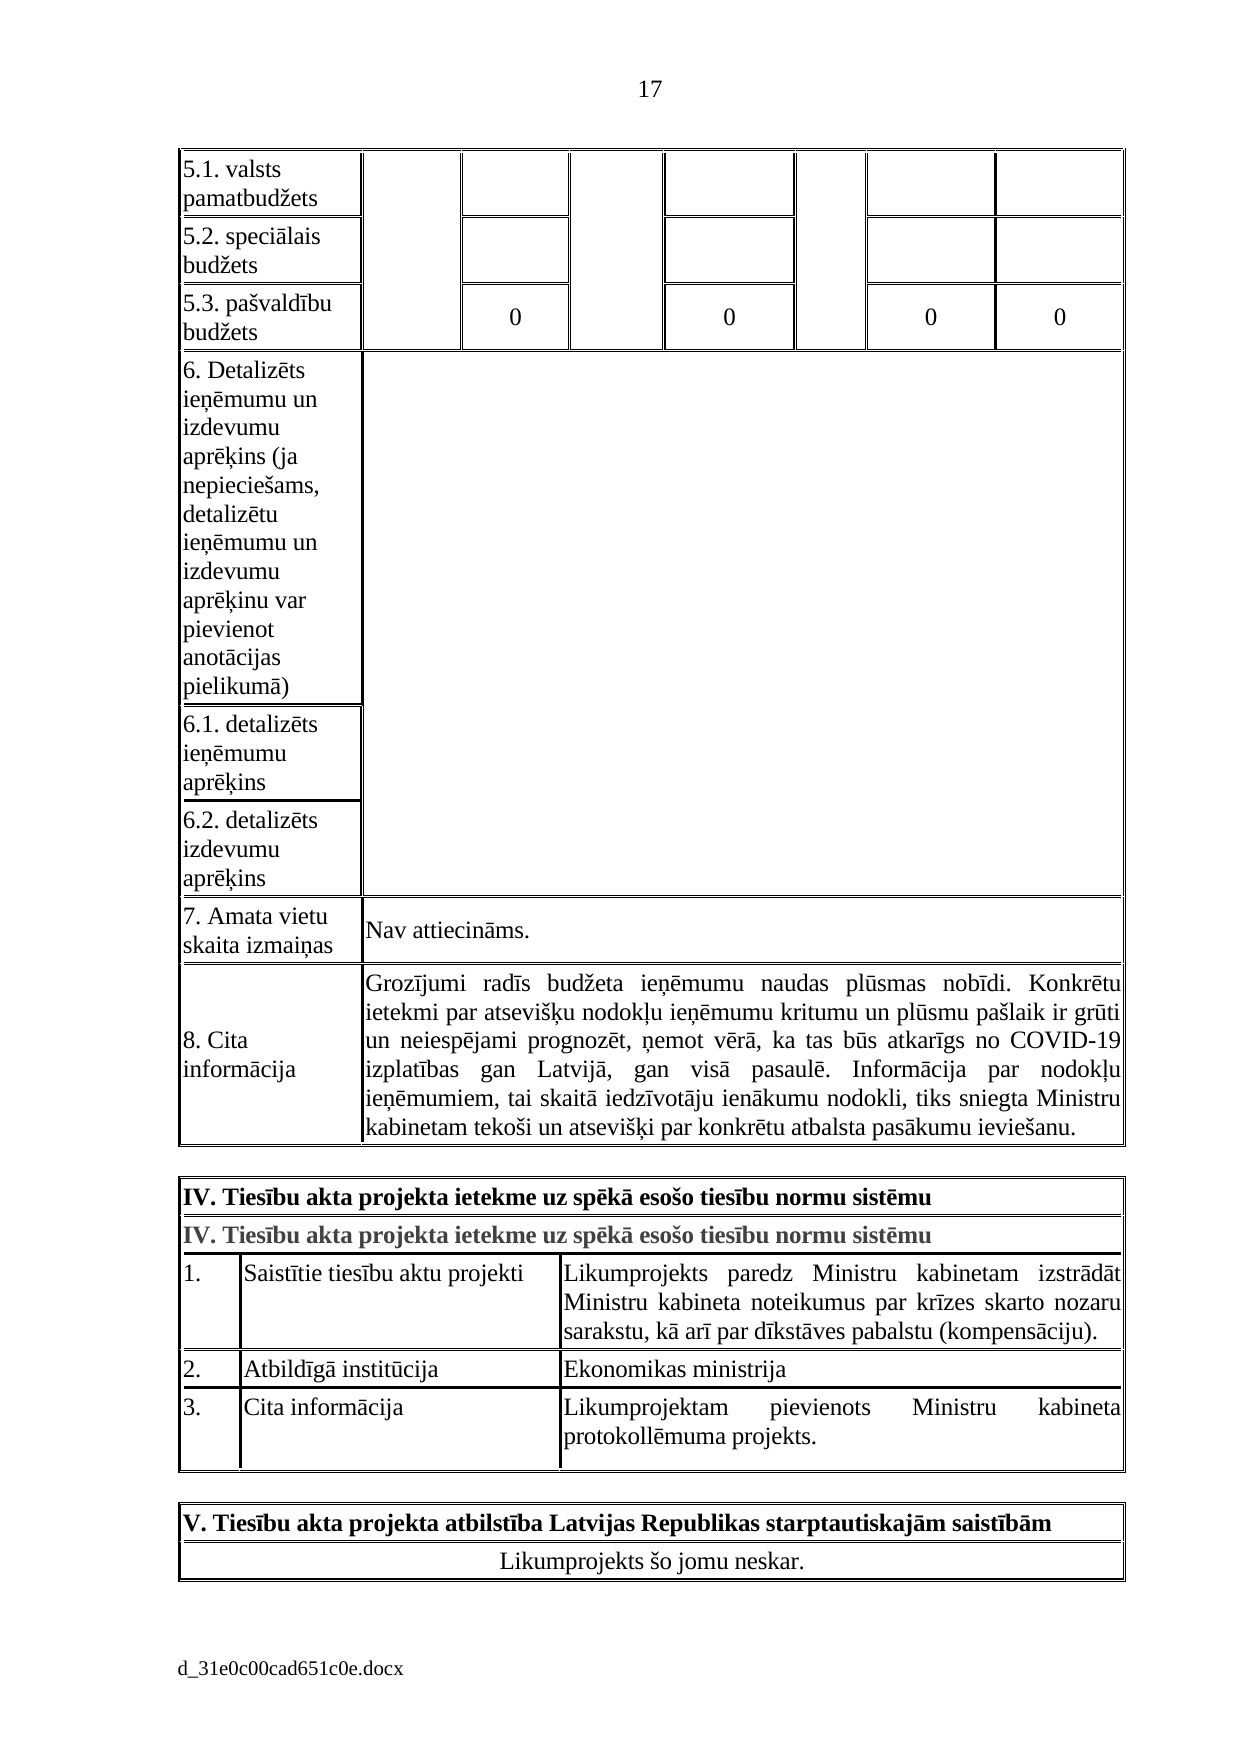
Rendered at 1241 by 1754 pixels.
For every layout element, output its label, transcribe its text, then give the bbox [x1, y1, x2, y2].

table_cell [866, 151, 995, 215]
table_cell [462, 151, 569, 215]
table_cell 1. [181, 1252, 239, 1348]
table_cell [795, 151, 866, 349]
table_cell [463, 218, 568, 282]
table_cell Atbildīgā institūcija [242, 1351, 559, 1386]
table_cell 0 [463, 285, 568, 349]
table_cell 5.3. pašvaldību budžets [180, 282, 362, 349]
table_cell [995, 148, 1124, 215]
table_cell 0 [868, 285, 994, 349]
table_cell [868, 218, 994, 282]
table_cell 2. [180, 1348, 240, 1386]
table_cell 0 [995, 282, 1124, 349]
table_cell Likumprojekts šo jomu neskar. [180, 1540, 1124, 1578]
table_cell [666, 218, 793, 282]
table_cell 6.2. detalizēts izdevumu aprēķins [181, 799, 360, 894]
table_cell [664, 151, 795, 215]
table_cell [995, 215, 1124, 282]
table_cell 7. Amata vietu skaita izmaiņas [181, 895, 361, 962]
table_cell Likumprojektam pievienots Ministru kabineta protokollēmuma projekts. [560, 1386, 1123, 1469]
table_cell 5.1. valsts pamatbudžets [180, 148, 362, 215]
table_header V. Tiesību akta projekta atbilstība Latvijas Republikas starptautiskajām saistībām [181, 1505, 1123, 1540]
table_cell Nav attiecināms. [364, 895, 1123, 962]
table_cell 3. [181, 1386, 240, 1469]
table_cell Ekonomikas ministrija [560, 1348, 1124, 1386]
table_cell 0 [666, 285, 793, 349]
table_cell [569, 149, 664, 349]
table_cell 8. Cita informācija [180, 962, 362, 1143]
table_header IV. Tiesību akta projekta ietekme uz spēkā esošo tiesību normu sistēmu [181, 1179, 1123, 1214]
table_cell [362, 151, 462, 349]
table_cell Cita informācija [240, 1389, 560, 1469]
table_cell Likumprojekts paredz Ministru kabinetam izstrādāt Ministru kabineta noteikumus par krīzes skarto nozaru sarakstu, kā arī par dīkstāves pabalstu (kompensāciju). [562, 1252, 1123, 1348]
table_cell 6.1. detalizēts ieņēmumu aprēķins [181, 703, 361, 799]
table_cell IV. Tiesību akta projekta ietekme uz spēkā esošo tiesību normu sistēmu [180, 1214, 1124, 1252]
table_cell 6. Detalizēts ieņēmumu un izdevumu aprēķins (ja nepieciešams, detalizētu ieņēmumu un izdevumu aprēķinu var pievienot anotācijas pielikumā) [180, 349, 362, 703]
table_cell [362, 349, 1124, 894]
table_cell 5.2. speciālais budžets [180, 215, 362, 282]
table_cell Grozījumi radīs budžeta ieņēmumu naudas plūsmas nobīdi. Konkrētu ietekmi par atsevišķu nodokļu ieņēmumu kritumu un plūsmu pašlaik ir grūti un neiespējami prognozēt, ņemot vērā, ka tas būs atkarīgs no COVID-19 izplatības gan Latvijā, gan visā pasaulē. Informācija par nodokļu ieņēmumiem, tai skaitā iedzīvotāju ienākumu nodokli, tiks sniegta Ministru kabinetam tekoši un atsevišķi par konkrētu atbalsta pasākumu ieviešanu. [362, 962, 1124, 1143]
table_cell Saistītie tiesību aktu projekti [242, 1255, 559, 1348]
